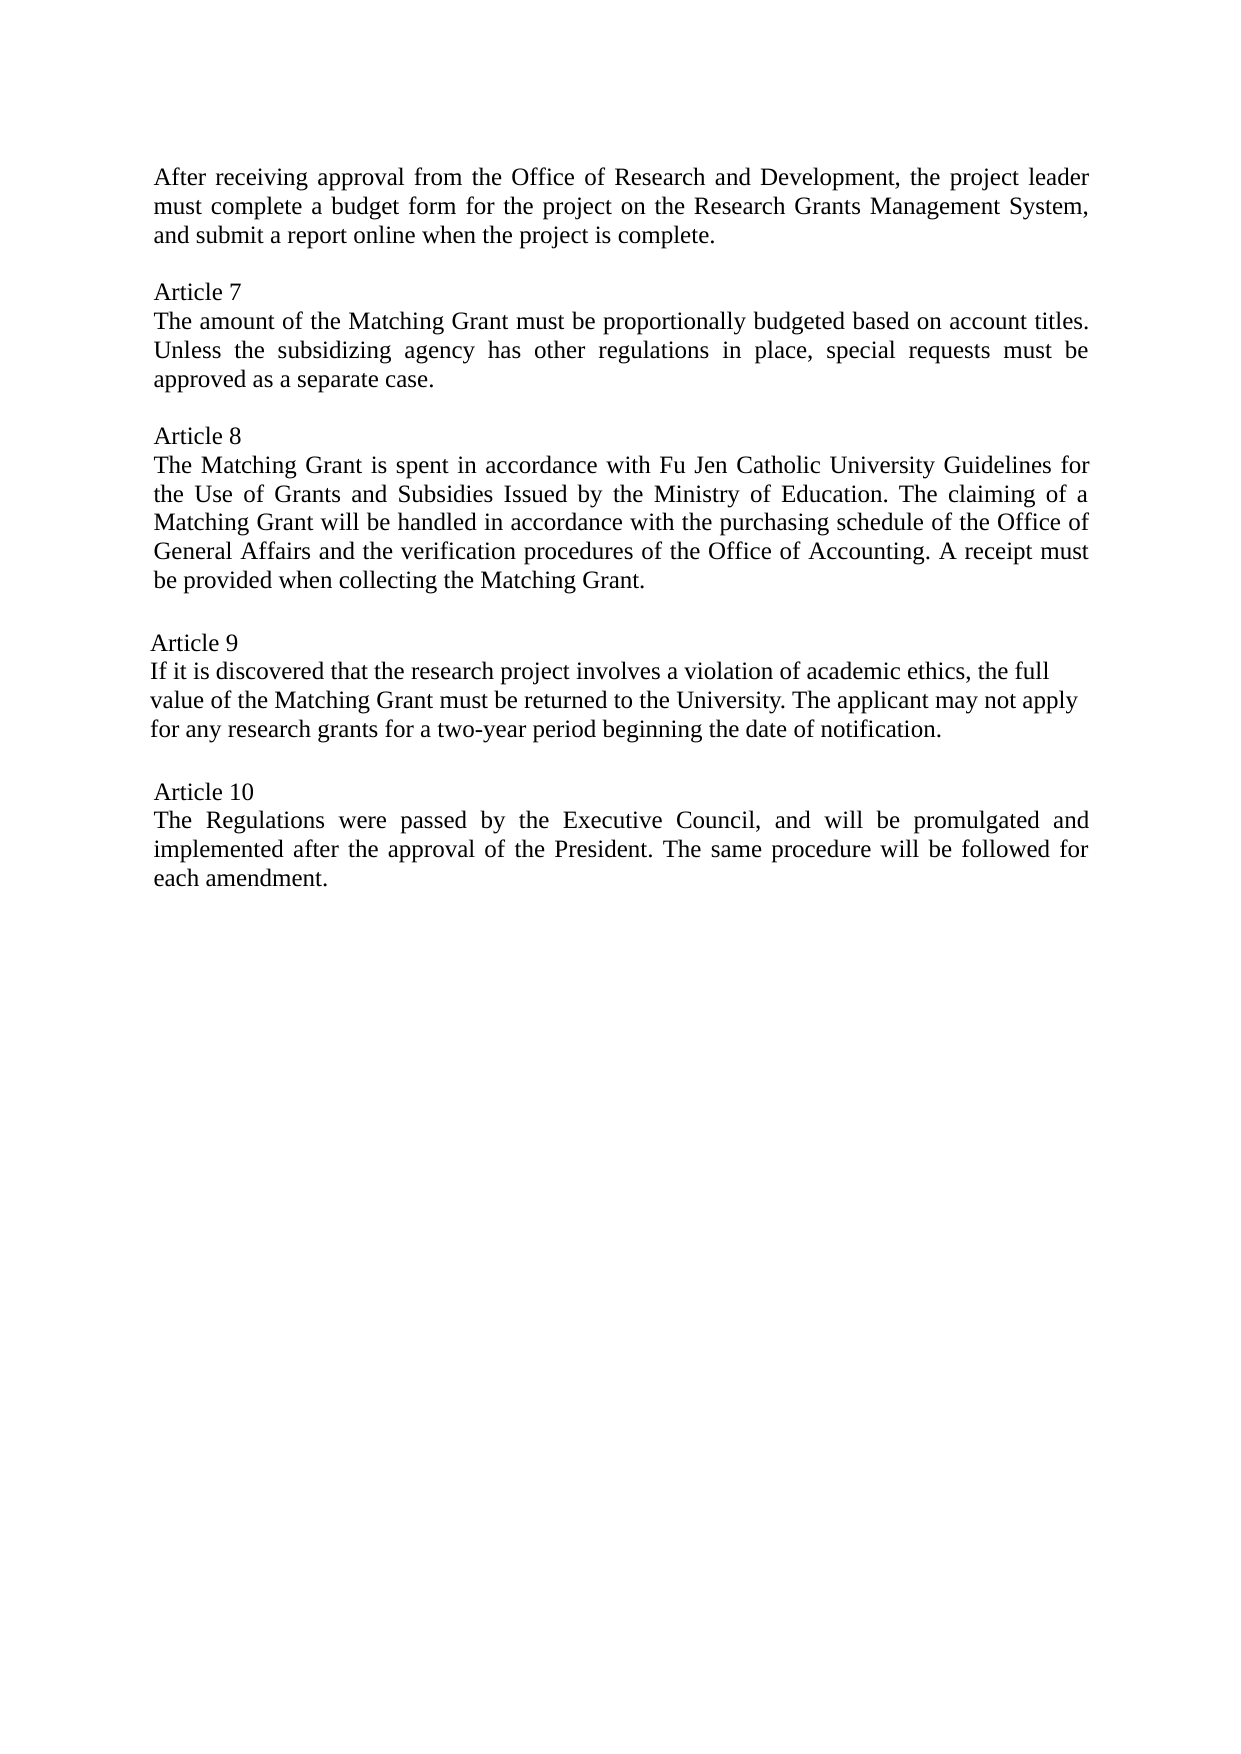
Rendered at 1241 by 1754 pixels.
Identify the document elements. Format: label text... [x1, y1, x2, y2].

text Article 7 [153, 277, 1090, 306]
text The Regulations were passed by the Executive Council, and will be promulgated and implemented after the approval of the President. The same procedure will be followed for each amendment. [153, 806, 1090, 892]
text Article 10 [153, 777, 1090, 806]
text After receiving approval from the Office of Research and Development, the project leader must complete a budget form for the project on the Research Grants Management System, and submit a report online when the project is complete. [153, 162, 1090, 249]
text Article 8 [153, 421, 1090, 450]
text The Matching Grant is spent in accordance with Fu Jen Catholic University Guidelines for the Use of Grants and Subsidies Issued by the Ministry of Education. The claiming of a Matching Grant will be handled in accordance with the purchasing schedule of the Office of General Affairs and the verification procedures of the Office of Accounting. A receipt must be provided when collecting the Matching Grant. [153, 450, 1090, 594]
text The amount of the Matching Grant must be proportionally budgeted based on account titles. Unless the subsidizing agency has other regulations in place, special requests must be approved as a separate case. [153, 306, 1090, 392]
text Article 9 [150, 628, 1090, 656]
text If it is discovered that the research project involves a violation of academic ethics, the full value of the Matching Grant must be returned to the University. The applicant may not apply for any research grants for a two-year period beginning the date of notification. [150, 656, 1090, 743]
